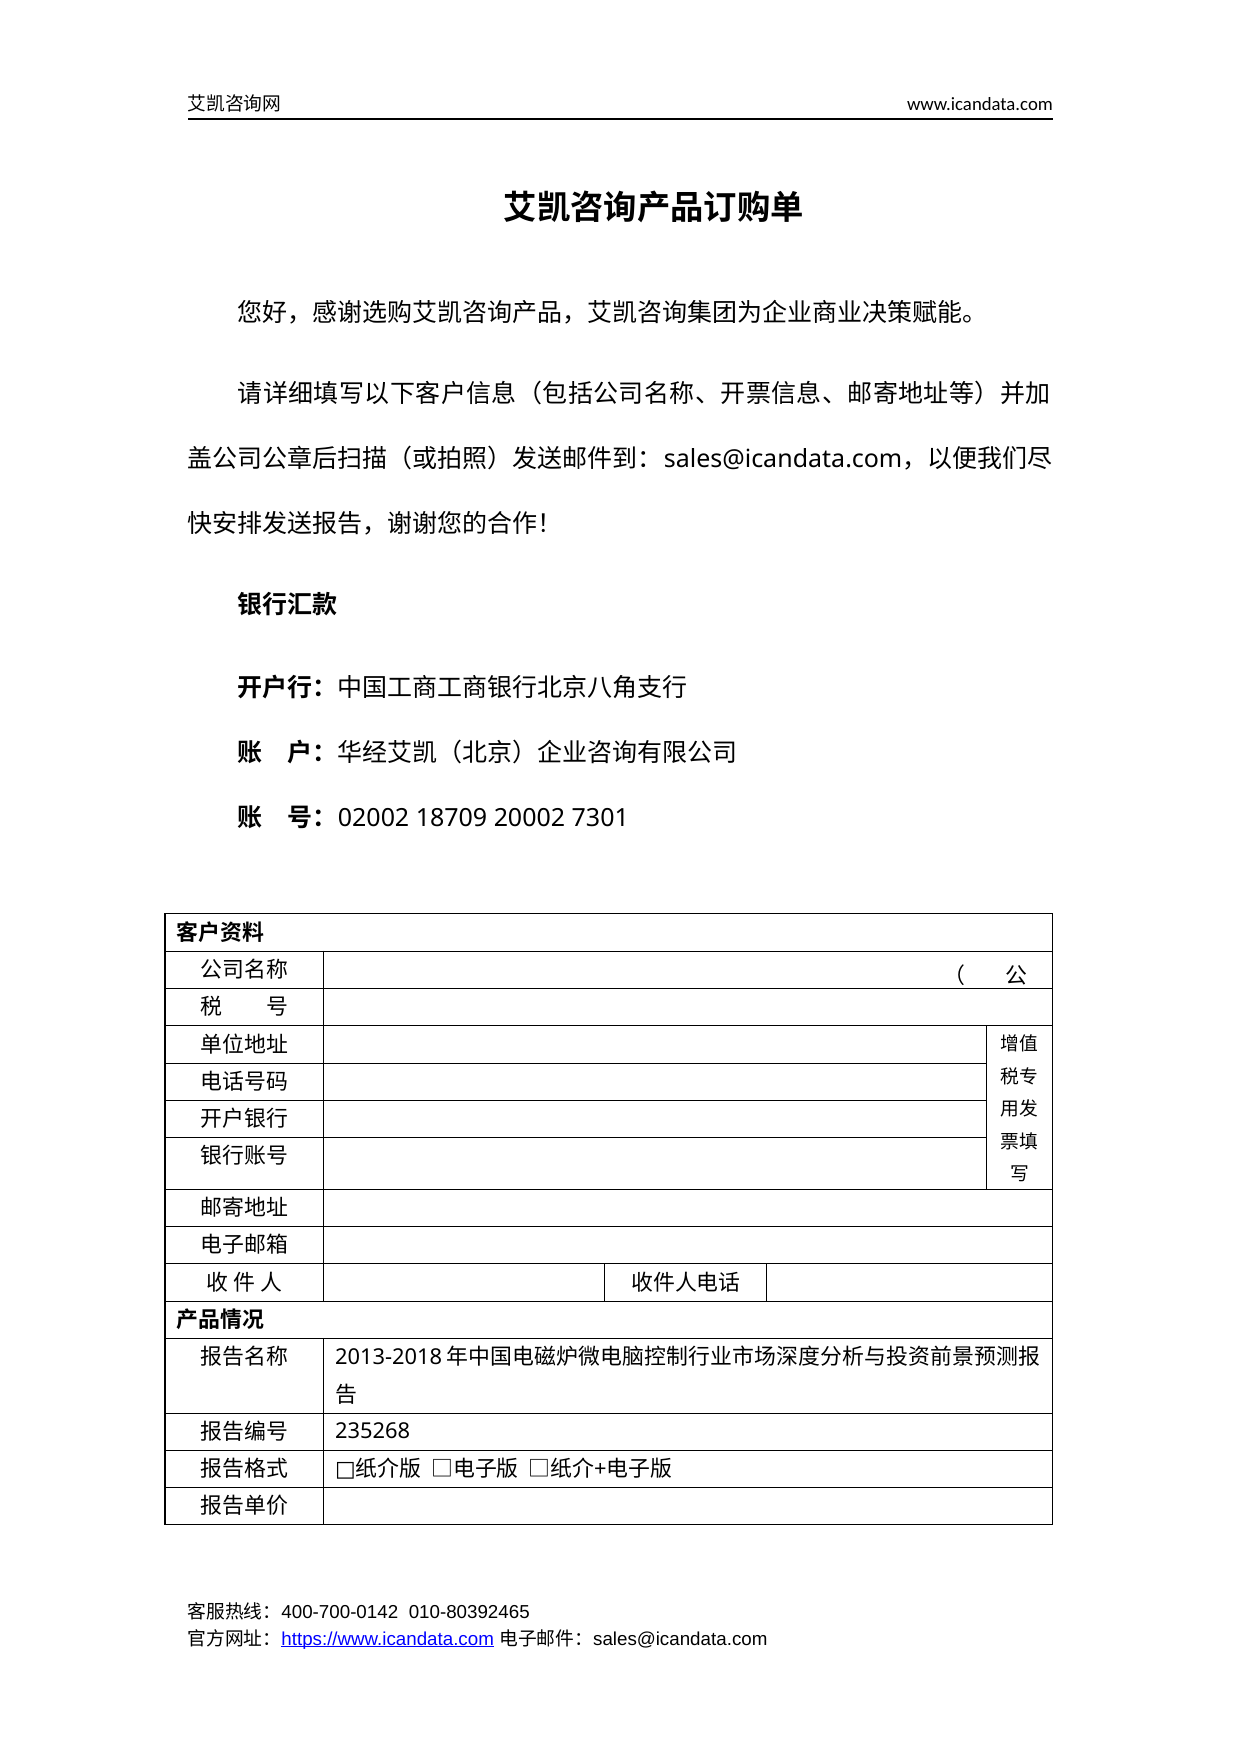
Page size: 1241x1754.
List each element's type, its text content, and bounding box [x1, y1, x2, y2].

text 账 号：02002 18709 20002 7301 [187, 783, 1053, 848]
table_cell [324, 1026, 986, 1062]
text 银行汇款 [187, 570, 1053, 635]
table_cell 邮寄地址 [166, 1190, 323, 1226]
table_cell 税 号 [166, 989, 323, 1025]
text 开户行：中国工商工商银行北京八角支行 [187, 653, 1053, 718]
table_cell 单位地址 [166, 1026, 323, 1062]
table_cell 开户银行 [166, 1101, 323, 1137]
table_cell [324, 1190, 1052, 1226]
text 您好，感谢选购艾凯咨询产品，艾凯咨询集团为企业商业决策赋能。 [187, 278, 1053, 343]
text 艾凯咨询产品订购单 [187, 172, 1053, 237]
table_cell [324, 952, 1052, 988]
table_cell 公司名称 [166, 952, 323, 988]
table_cell [324, 1101, 986, 1137]
text 账 户：华经艾凯（北京）企业咨询有限公司 [187, 718, 1053, 783]
table_cell 产品情况 [166, 1302, 1052, 1338]
table_cell 电话号码 [166, 1064, 323, 1100]
table_cell [767, 1264, 1052, 1301]
table_cell 2013-2018年中国电磁炉微电脑控制行业市场深度分析与投资前景预测报告 [324, 1339, 1052, 1412]
table_cell 235268 [324, 1414, 1052, 1450]
table_cell [324, 989, 1052, 1025]
table_cell [324, 1138, 986, 1189]
table_cell [324, 1227, 1052, 1263]
text 请详细填写以下客户信息（包括公司名称、开票信息、邮寄地址等）并加盖公司公章后扫描（或拍照）发送邮件到：sales@icandata.com，以便我们尽快安排发送报告，谢谢您的合作！ [187, 359, 1053, 554]
table_cell 报告编号 [166, 1414, 323, 1450]
table_cell 电子邮箱 [166, 1227, 323, 1263]
table_cell [324, 1064, 986, 1100]
table_cell 报告单价 [166, 1488, 323, 1524]
table_cell 报告格式 [166, 1451, 323, 1487]
table_cell 收件人电话 [605, 1264, 766, 1301]
table_cell [324, 1264, 604, 1301]
table_cell 增值税专用发票填写 [987, 1026, 1052, 1189]
table_cell □纸介版 □电子版 □纸介+电子版 [324, 1451, 1052, 1487]
table_cell [324, 1488, 1052, 1524]
table_cell 报告名称 [166, 1339, 323, 1412]
table_header 客户资料 [166, 914, 1052, 951]
table_cell 收 件 人 [166, 1264, 323, 1301]
table_cell 银行账号 [166, 1138, 323, 1189]
